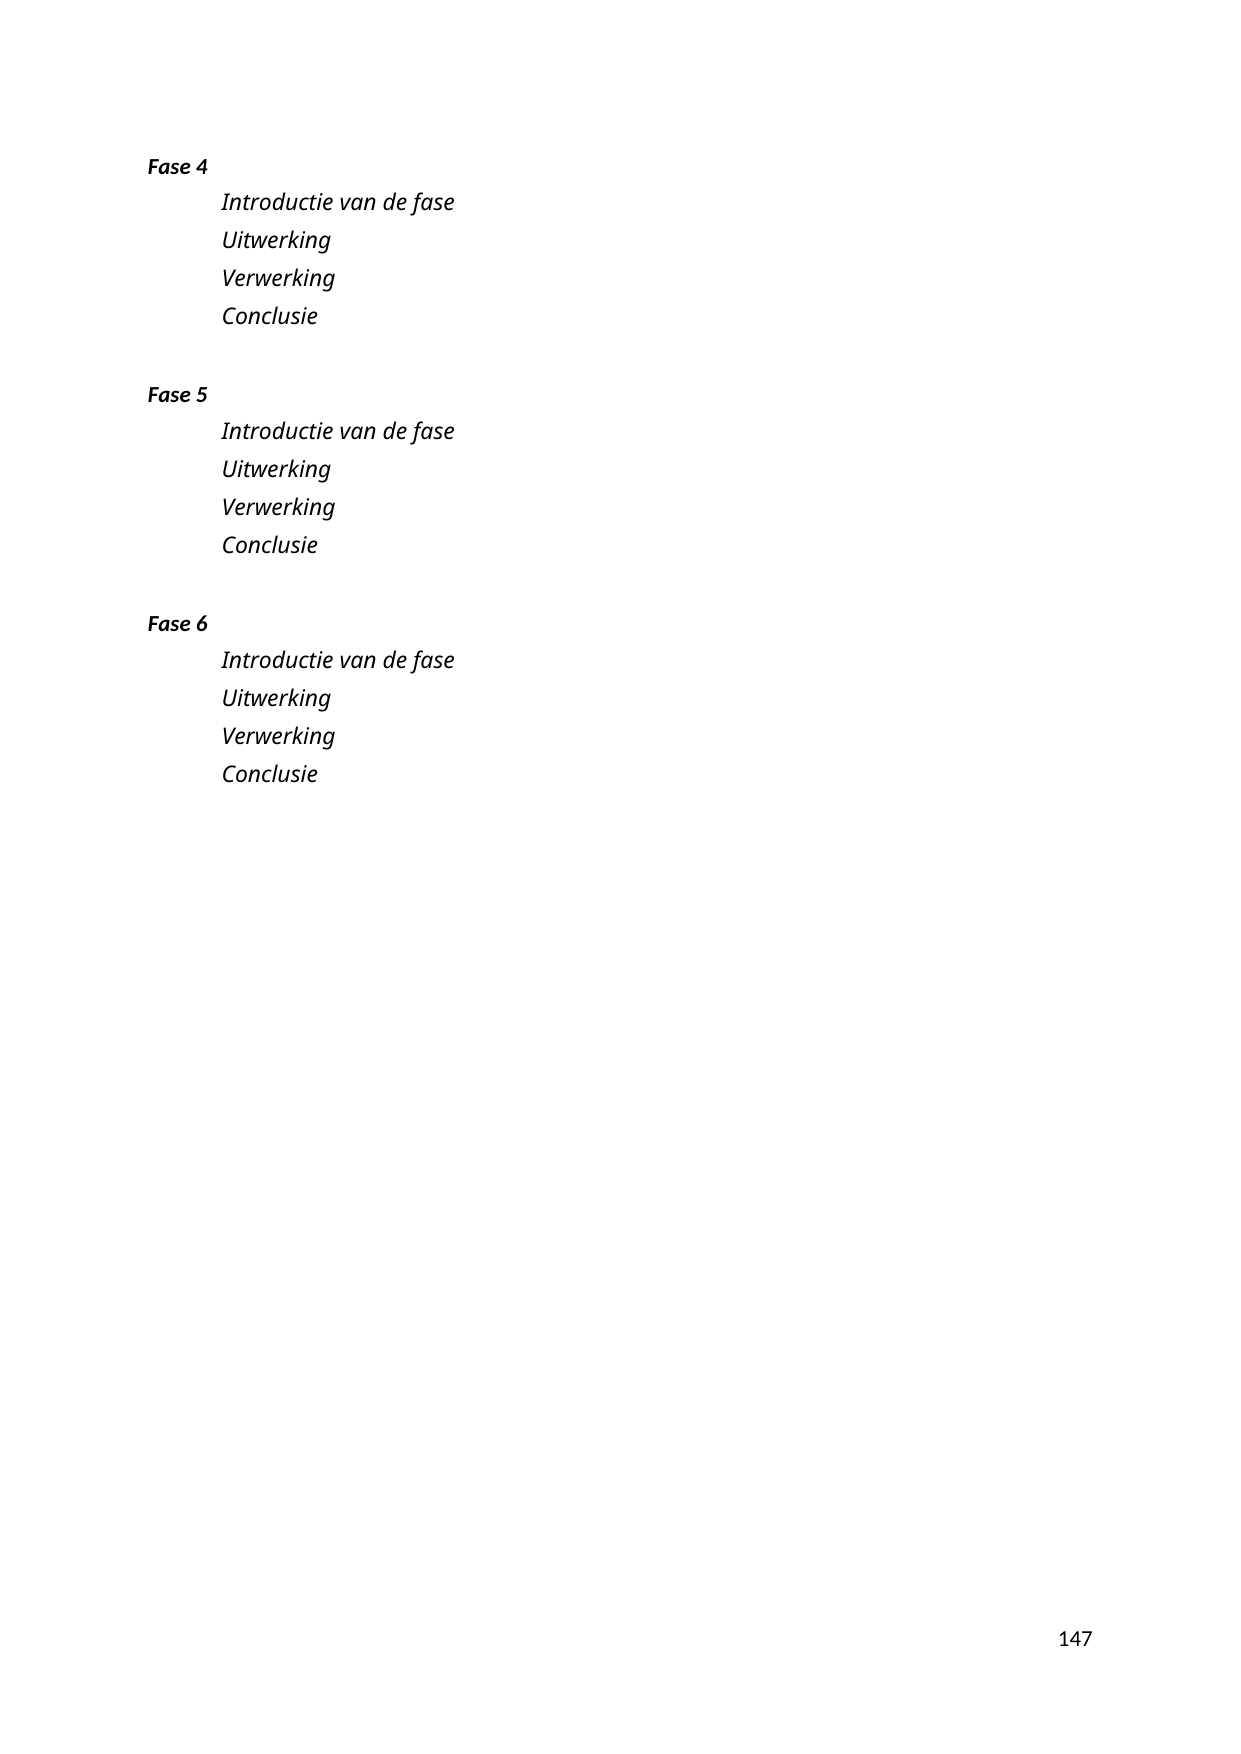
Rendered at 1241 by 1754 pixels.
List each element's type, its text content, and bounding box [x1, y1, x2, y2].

subtitle Introductie van de fase [221, 186, 1092, 217]
subtitle Verwerking [221, 262, 1092, 293]
subtitle Introductie van de fase [221, 644, 1092, 675]
subtitle Fase 4 [148, 152, 1092, 180]
subtitle Uitwerking [221, 224, 1092, 255]
subtitle Introductie van de fase [221, 415, 1092, 446]
subtitle Conclusie [221, 757, 1092, 789]
subtitle Conclusie [221, 300, 1092, 331]
subtitle Uitwerking [221, 453, 1092, 484]
subtitle Verwerking [221, 719, 1092, 751]
subtitle Verwerking [221, 491, 1092, 522]
subtitle Uitwerking [221, 682, 1092, 713]
subtitle Fase 5 [148, 381, 1092, 409]
subtitle Conclusie [221, 529, 1092, 560]
subtitle Fase 6 [148, 609, 1092, 637]
